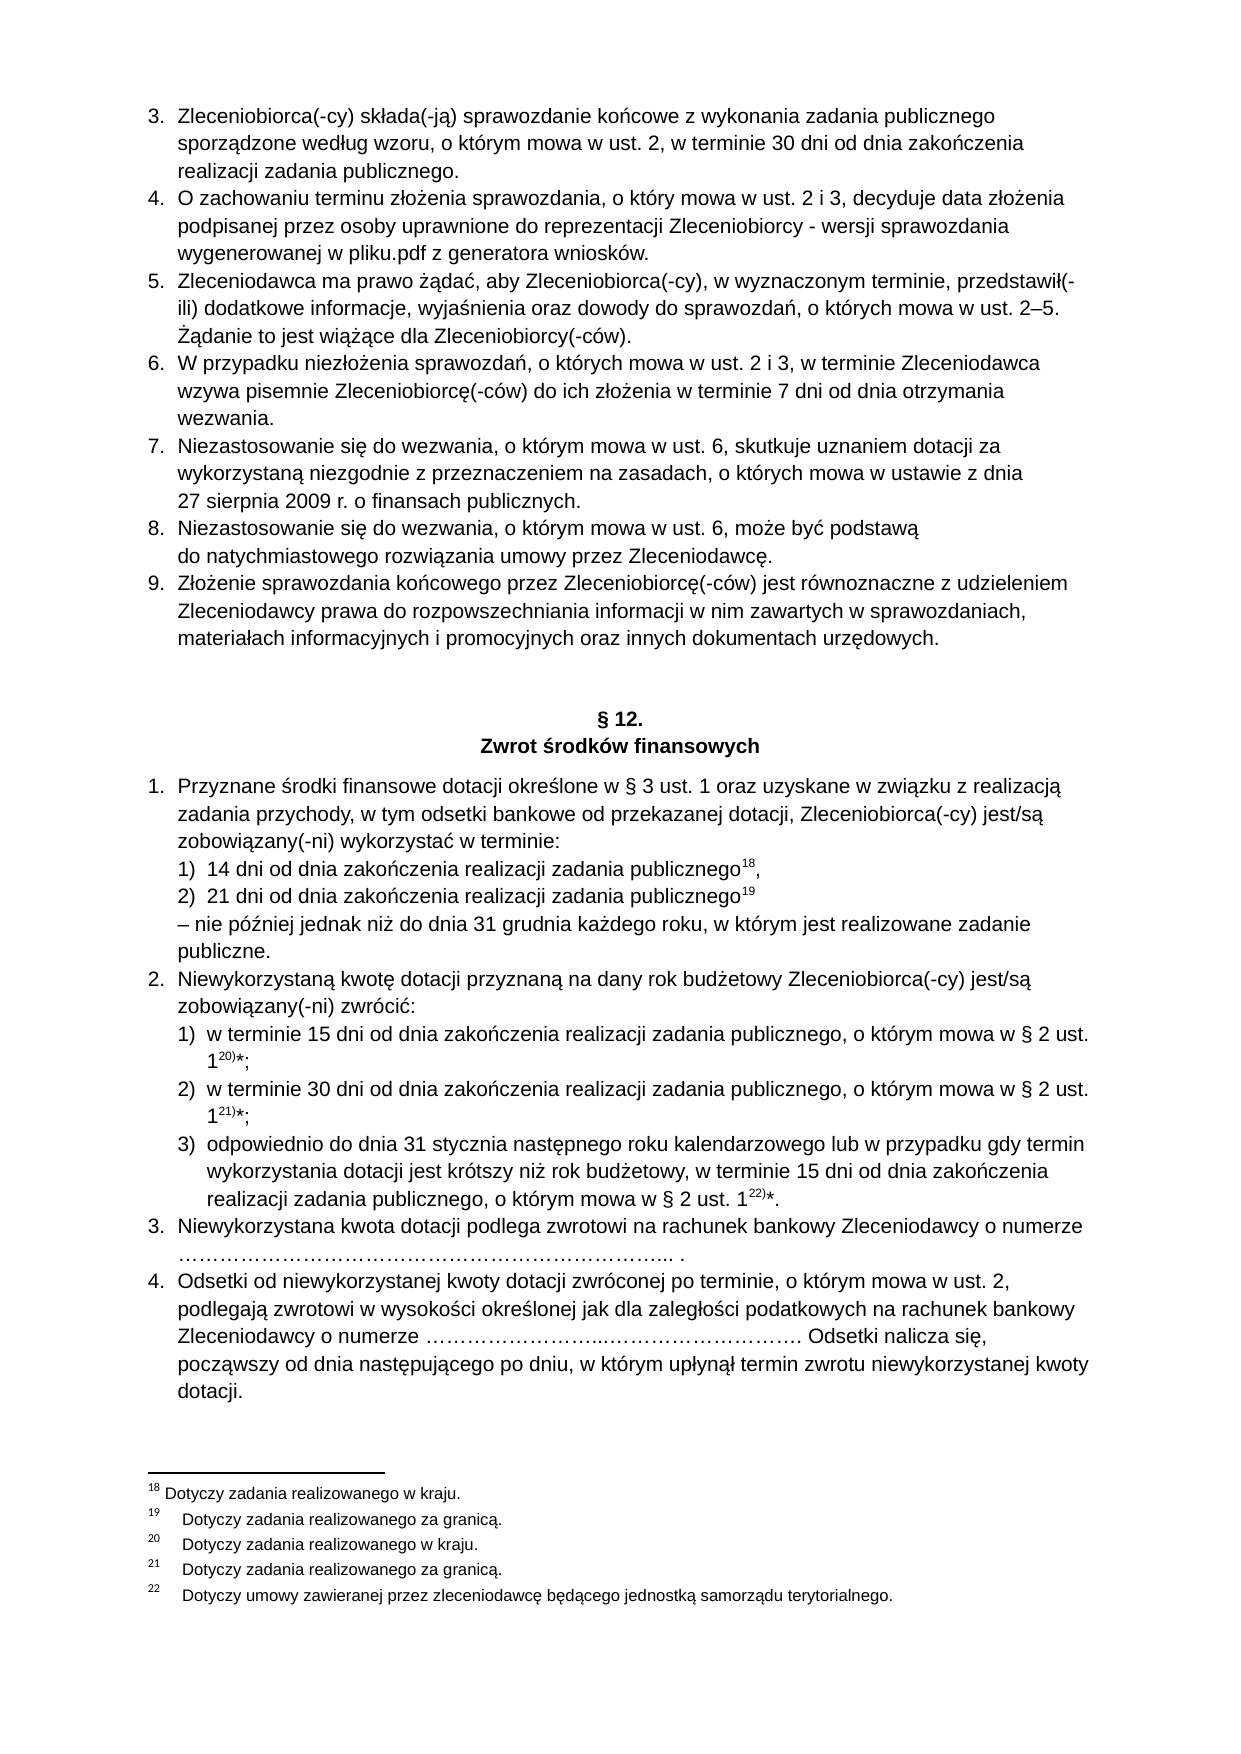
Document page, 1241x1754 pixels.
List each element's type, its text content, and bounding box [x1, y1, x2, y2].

list Niewykorzystaną kwotę dotacji przyznaną na dany rok budżetowy Zleceniobiorca(-cy) jest/są zobowiązany(-ni) zwrócić: [148, 966, 1093, 1018]
list Zleceniobiorca(-cy) składa(-ją) sprawozdanie końcowe z wykonania zadania publicznego sporządzone według wzoru, o którym mowa w ust. 2, w terminie 30 dni od dnia zakończenia realizacji zadania publicznego. [148, 103, 1093, 182]
list 21 dni od dnia zakończenia realizacji zadania publicznego [177, 884, 1093, 908]
list Złożenie sprawozdania końcowego przez Zleceniobiorcę(-ców) jest równoznaczne z udzieleniem Zleceniodawcy prawa do rozpowszechniania informacji w nim zawartych w sprawozdaniach, materiałach informacyjnych i promocyjnych oraz innych dokumentach urzędowych. [148, 571, 1093, 650]
list Niewykorzystana kwota dotacji podlega zwrotowi na rachunek bankowy Zleceniodawcy o numerze ……………………………………………………………... . [148, 1214, 1093, 1265]
list W przypadku niezłożenia sprawozdań, o których mowa w ust. 2 i 3, w terminie Zleceniodawca wzywa pisemnie Zleceniobiorcę(-ców) do ich złożenia w terminie 7 dni od dnia otrzymania wezwania. [148, 351, 1093, 430]
text – nie później jednak niż do dnia 31 grudnia każdego roku, w którym jest realizowane zadanie publiczne. [177, 911, 1093, 963]
subtitle § 12. [148, 706, 1093, 730]
list Zleceniodawca ma prawo żądać, aby Zleceniobiorca(-cy), w wyznaczonym terminie, przedstawił(-ili) dodatkowe informacje, wyjaśnienia oraz dowody do sprawozdań, o których mowa w ust. 2–5. Żądanie to jest wiążące dla Zleceniobiorcy(-ców). [148, 268, 1093, 347]
list Przyznane środki finansowe dotacji określone w § 3 ust. 1 oraz uzyskane w związku z realizacją zadania przychody, w tym odsetki bankowe od przekazanej dotacji, Zleceniobiorca(-cy) jest/są zobowiązany(-ni) wykorzystać w terminie: [148, 774, 1093, 853]
list 14 dni od dnia zakończenia realizacji zadania publicznego, [177, 856, 1093, 880]
list odpowiednio do dnia 31 stycznia następnego roku kalendarzowego lub w przypadku gdy termin wykorzystania dotacji jest krótszy niż rok budżetowy, w terminie 15 dni od dnia zakończenia realizacji zadania publicznego, o którym mowa w § 2 ust. 1)*. [177, 1131, 1093, 1210]
list Niezastosowanie się do wezwania, o którym mowa w ust. 6, skutkuje uznaniem dotacji za wykorzystaną niezgodnie z przeznaczeniem na zasadach, o których mowa w ustawie z dnia 27 sierpnia 2009 r. o finansach publicznych. [148, 433, 1093, 512]
list w terminie 30 dni od dnia zakończenia realizacji zadania publicznego, o którym mowa w § 2 ust. 1)*; [177, 1076, 1093, 1128]
list w terminie 15 dni od dnia zakończenia realizacji zadania publicznego, o którym mowa w § 2 ust. 1)*; [177, 1021, 1093, 1073]
list Odsetki od niewykorzystanej kwoty dotacji zwróconej po terminie, o którym mowa w ust. 2, podlegają zwrotowi w wysokości określonej jak dla zaległości podatkowych na rachunek bankowy Zleceniodawcy o numerze ……………………...………………………. Odsetki nalicza się, począwszy od dnia następującego po dniu, w którym upłynął termin zwrotu niewykorzystanej kwoty dotacji. [148, 1269, 1093, 1403]
list O zachowaniu terminu złożenia sprawozdania, o który mowa w ust. 2 i 3, decyduje data złożenia podpisanej przez osoby uprawnione do reprezentacji Zleceniobiorcy - wersji sprawozdania wygenerowanej w pliku.pdf z generatora wniosków. [148, 186, 1093, 265]
subtitle Zwrot środków finansowych [148, 734, 1093, 758]
list Niezastosowanie się do wezwania, o którym mowa w ust. 6, może być podstawą do natychmiastowego rozwiązania umowy przez Zleceniodawcę. [148, 516, 1093, 567]
